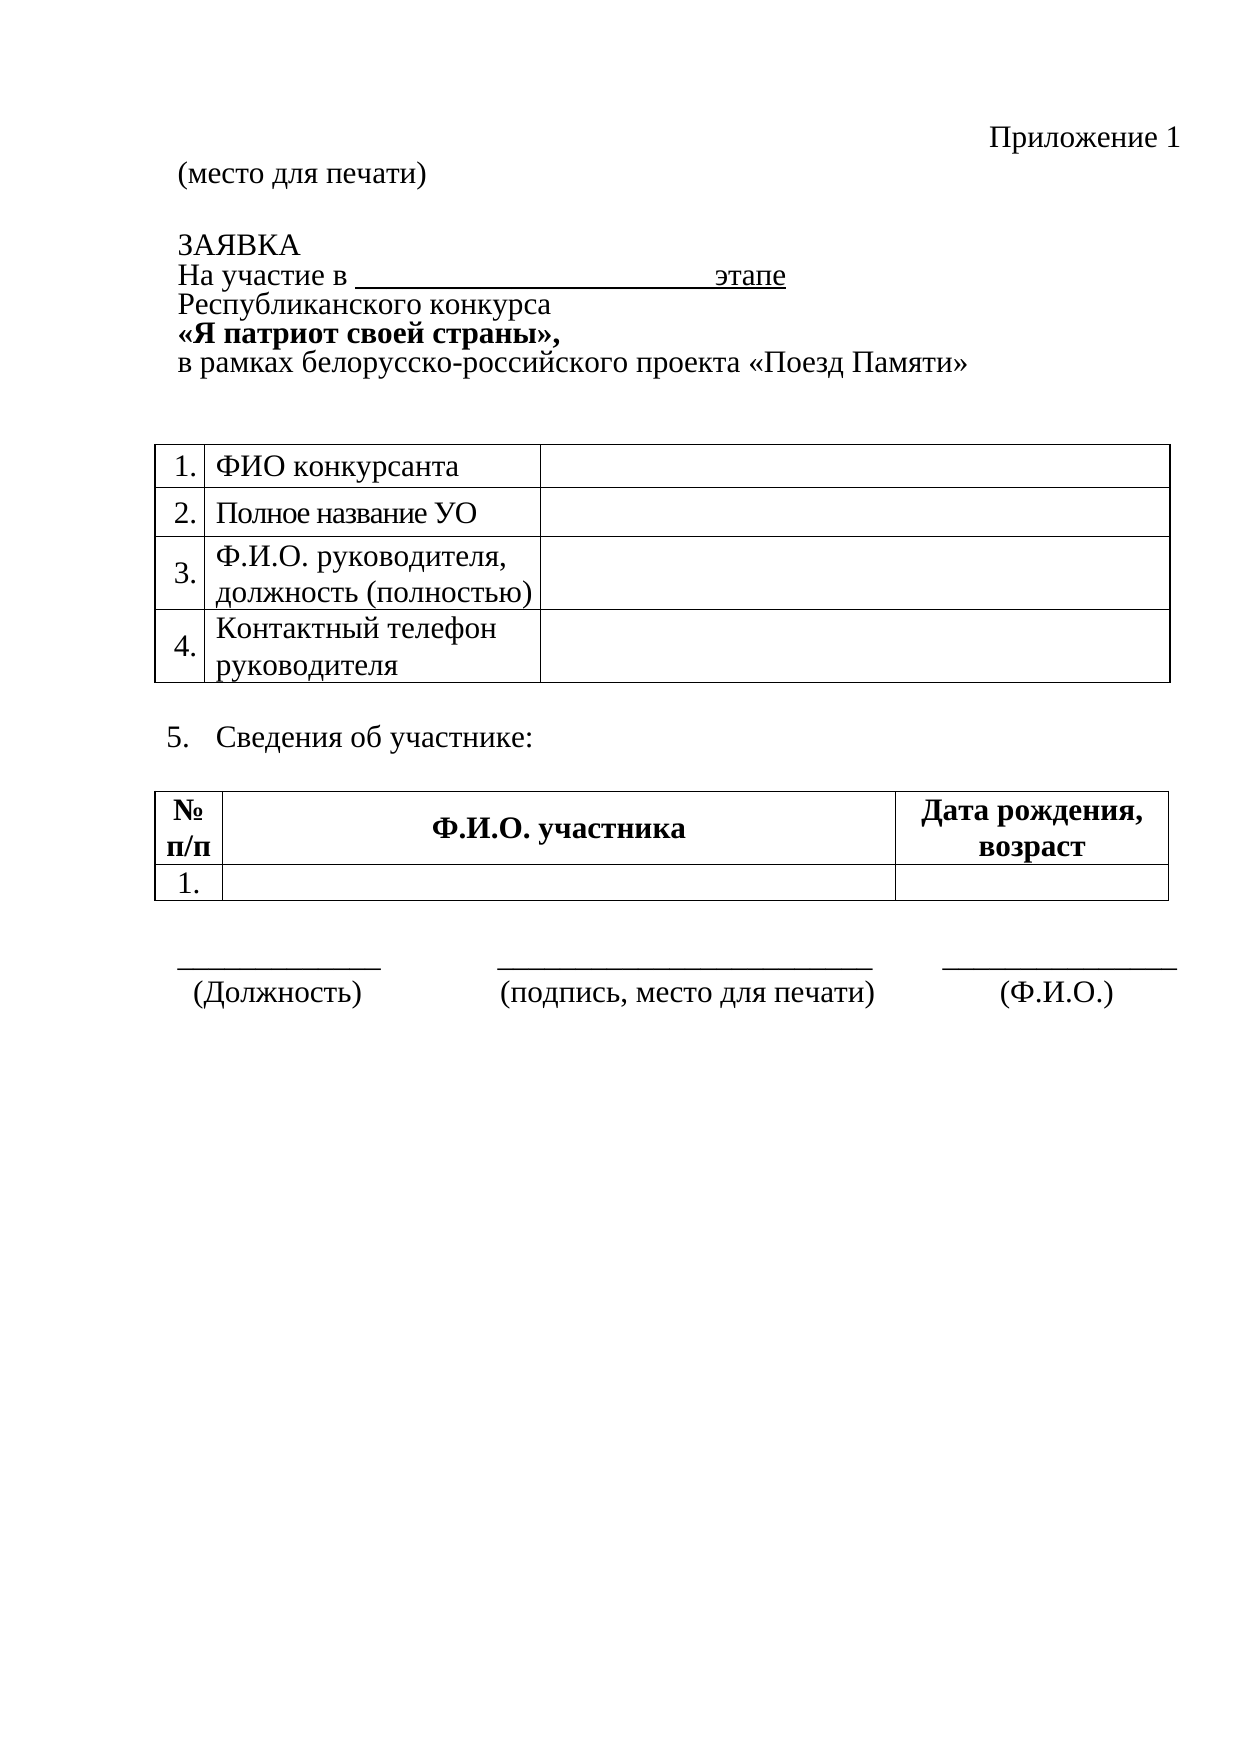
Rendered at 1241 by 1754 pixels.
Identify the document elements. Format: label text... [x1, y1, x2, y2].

table_cell Сведения об участнике: [204, 683, 1170, 754]
table_cell 2. [156, 488, 204, 536]
table_cell 1. [156, 865, 222, 900]
table_cell Ф.И.О. руководителя, должность (полностью) [205, 537, 540, 609]
table_header Ф.И.О. участника [223, 792, 895, 863]
text _____________ ________________________ _______________ [177, 937, 1181, 973]
table_header 1. [156, 445, 204, 487]
table_header № п/п [156, 792, 222, 863]
table_cell 5. [155, 683, 204, 754]
table_cell [541, 610, 1169, 682]
table_cell Контактный телефон руководителя [205, 610, 540, 682]
text «Я патриот своей страны», [177, 320, 1181, 349]
table_header Дата рождения, возраст [896, 792, 1168, 863]
text (Должность) (подпись, место для печати) (Ф.И.О.) [177, 973, 1181, 1009]
text На участие в _______________________этапе [177, 262, 1181, 291]
text (место для печати) [177, 154, 1181, 190]
table_header [541, 445, 1169, 487]
table_cell 3. [156, 537, 204, 609]
table_header ФИО конкурсанта [205, 445, 540, 487]
table_cell Полное название УО [205, 488, 540, 536]
table_cell [541, 537, 1169, 609]
text Республиканского конкурса [177, 291, 1181, 320]
text Приложение 1 [177, 118, 1181, 154]
table_cell 4. [156, 610, 204, 682]
table_cell [541, 488, 1169, 536]
text ЗАЯВКА [177, 226, 1181, 262]
table_cell [223, 865, 895, 900]
table_cell [896, 865, 1168, 900]
text в рамках белорусско-российского проекта «Поезд Памяти» [177, 349, 1181, 378]
